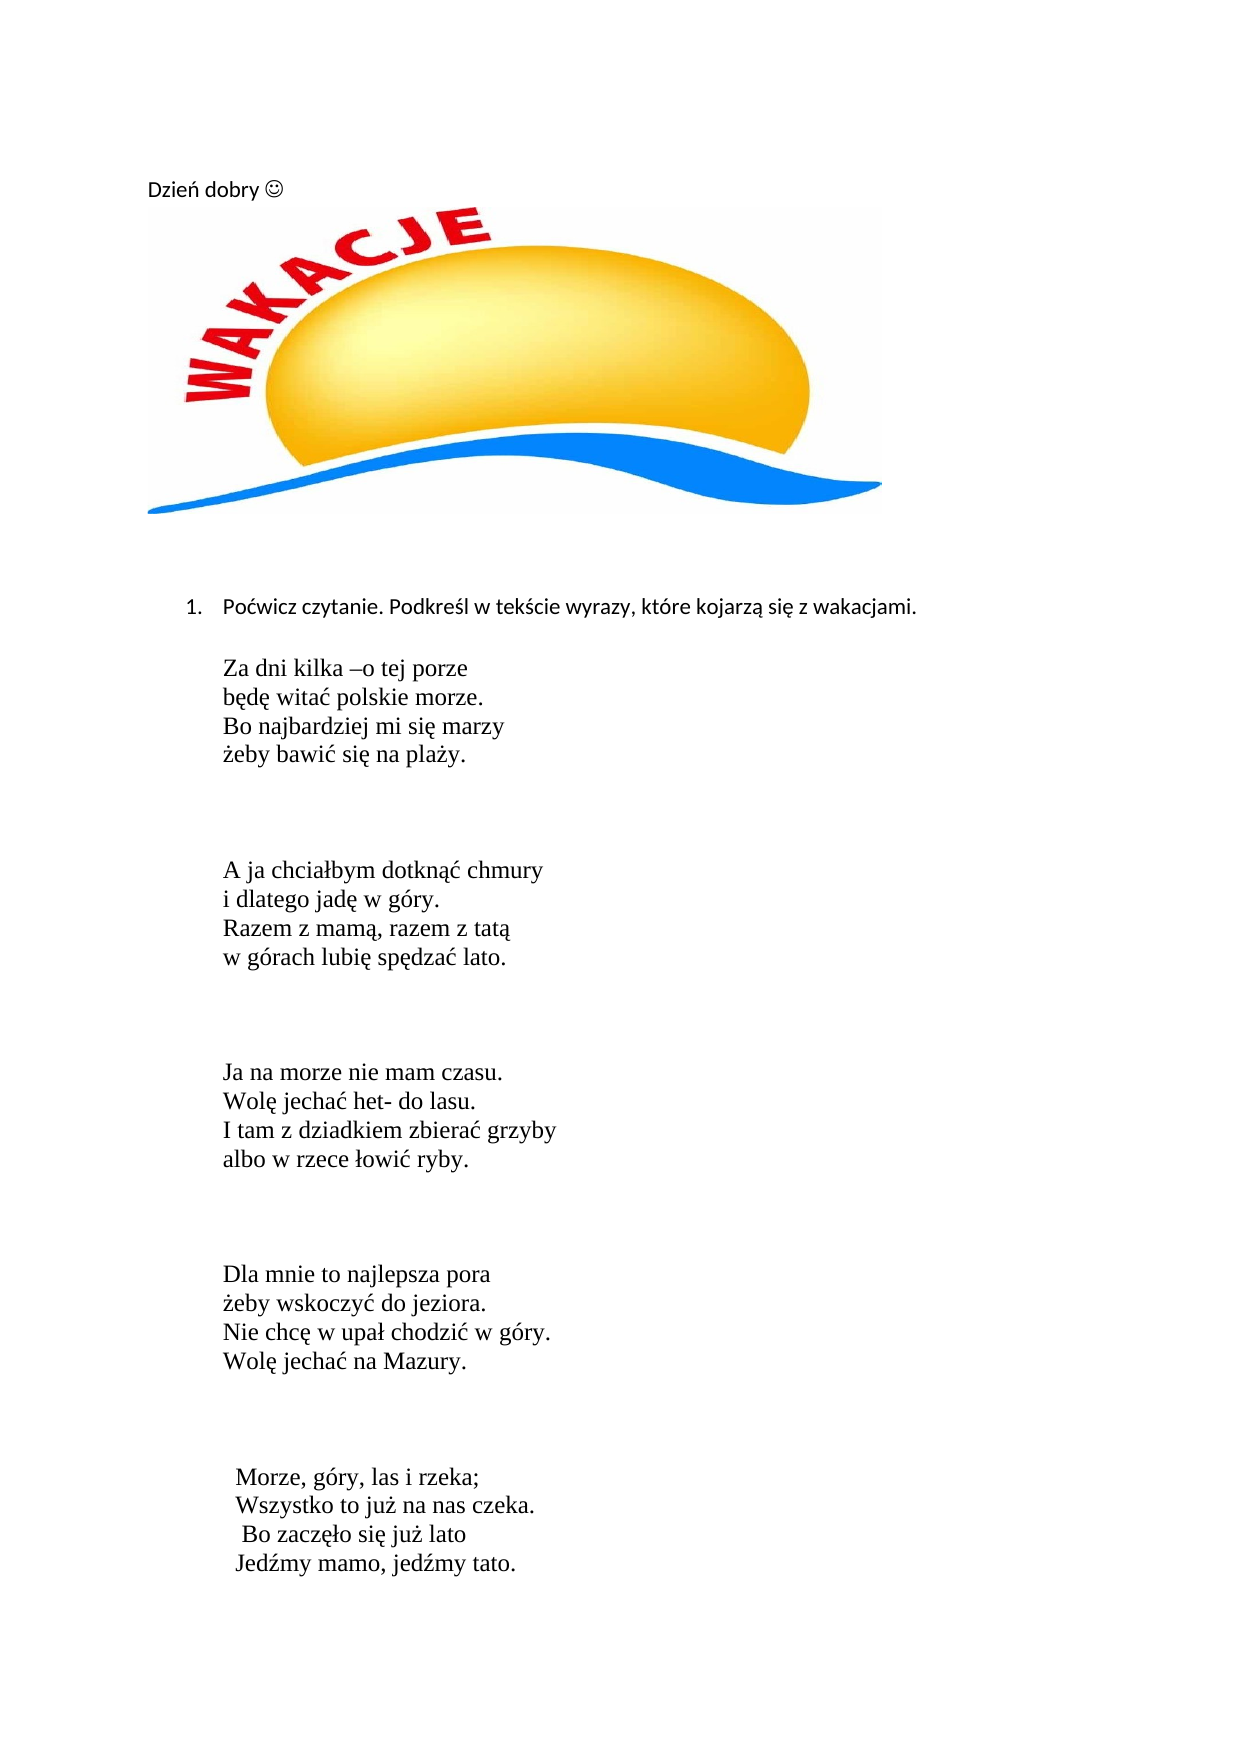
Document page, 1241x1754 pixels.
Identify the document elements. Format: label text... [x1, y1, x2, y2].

text Ja na morze nie mam czasu. Wolę jechać het- do lasu. I tam z dziadkiem zbierać grzyby albo w rzece łowić ryby. [223, 1057, 1093, 1172]
text Za dni kilka –o tej porze będę witać polskie morze. Bo najbardziej mi się marzy żeby bawić się na plaży. [223, 653, 1093, 768]
text Morze, góry, las i rzeka; Wszystko to już na nas czeka. Bo zaczęło się już lato Jedźmy mamo, jedźmy tato. [185, 1462, 1093, 1577]
list Poćwicz czytanie. Podkreśl w tekście wyrazy, które kojarzą się z wakacjami. [185, 592, 1093, 620]
picture [147, 207, 882, 514]
text Dla mnie to najlepsza pora żeby wskoczyć do jeziora. Nie chcę w upał chodzić w góry. Wolę jechać na Mazury. [223, 1259, 1093, 1374]
text A ja chciałbym dotknąć chmury i dlatego jadę w góry. Razem z mamą, razem z tatą w górach lubię spędzać lato. [223, 855, 1093, 970]
